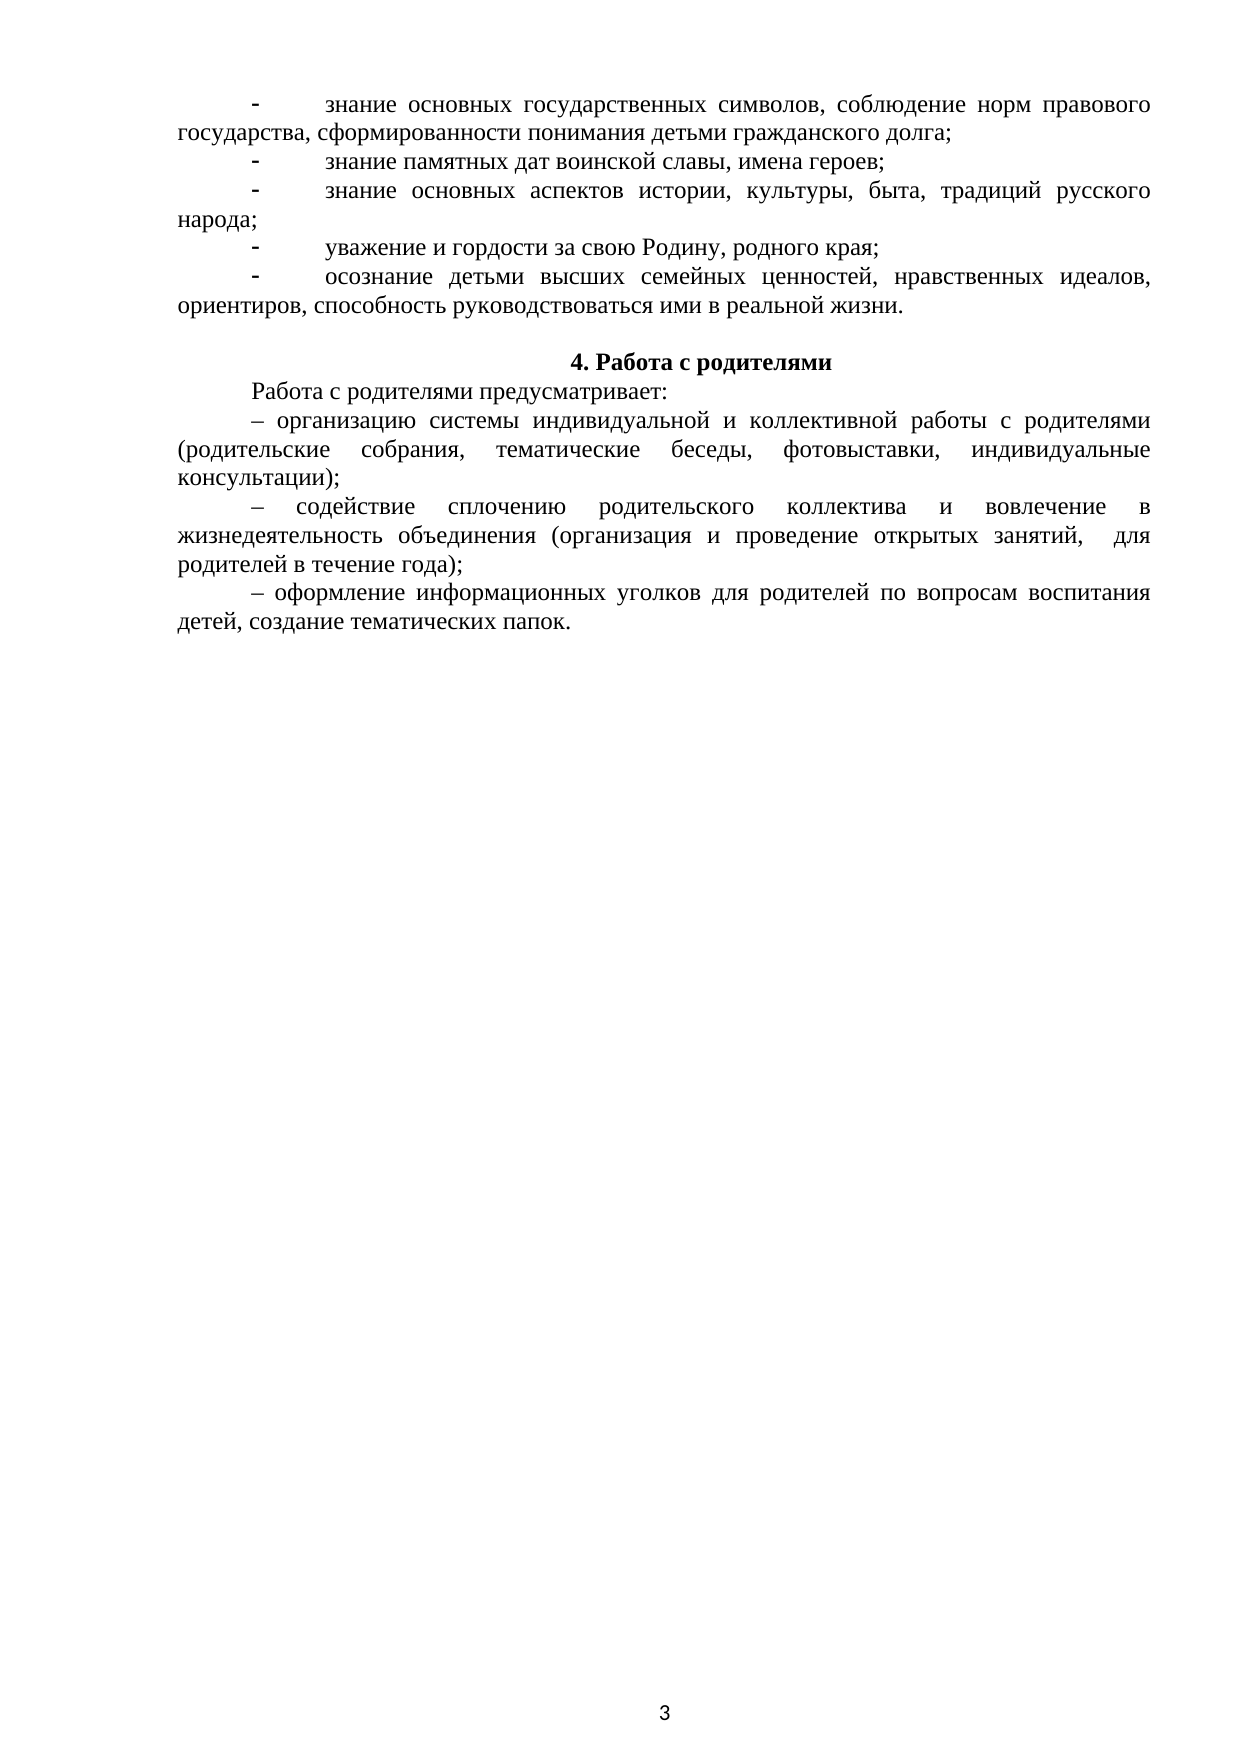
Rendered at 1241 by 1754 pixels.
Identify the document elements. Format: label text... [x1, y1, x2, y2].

list уважение и гордости за свою Родину, родного края; [177, 232, 1152, 261]
text Работа с родителями предусматривает: [177, 376, 1152, 405]
text – содействие сплочению родительского коллектива и вовлечение в жизнедеятельность объединения (организация и проведение открытых занятий, для родителей в течение года); [177, 491, 1152, 577]
text – оформление информационных уголков для родителей по вопросам воспитания детей, создание тематических папок. [177, 577, 1152, 635]
list знание основных аспектов истории, культуры, быта, традиций русского народа; [177, 175, 1152, 232]
text 4. Работа с родителями [177, 347, 1152, 376]
list осознание детьми высших семейных ценностей, нравственных идеалов, ориентиров, способность руководствоваться ими в реальной жизни. [177, 261, 1152, 319]
text – организацию системы индивидуальной и коллективной работы с родителями (родительские собрания, тематические беседы, фотовыставки, индивидуальные консультации); [177, 405, 1152, 491]
list знание основных государственных символов, соблюдение норм правового государства, сформированности понимания детьми гражданского долга; [177, 89, 1152, 146]
list знание памятных дат воинской славы, имена героев; [177, 146, 1152, 175]
